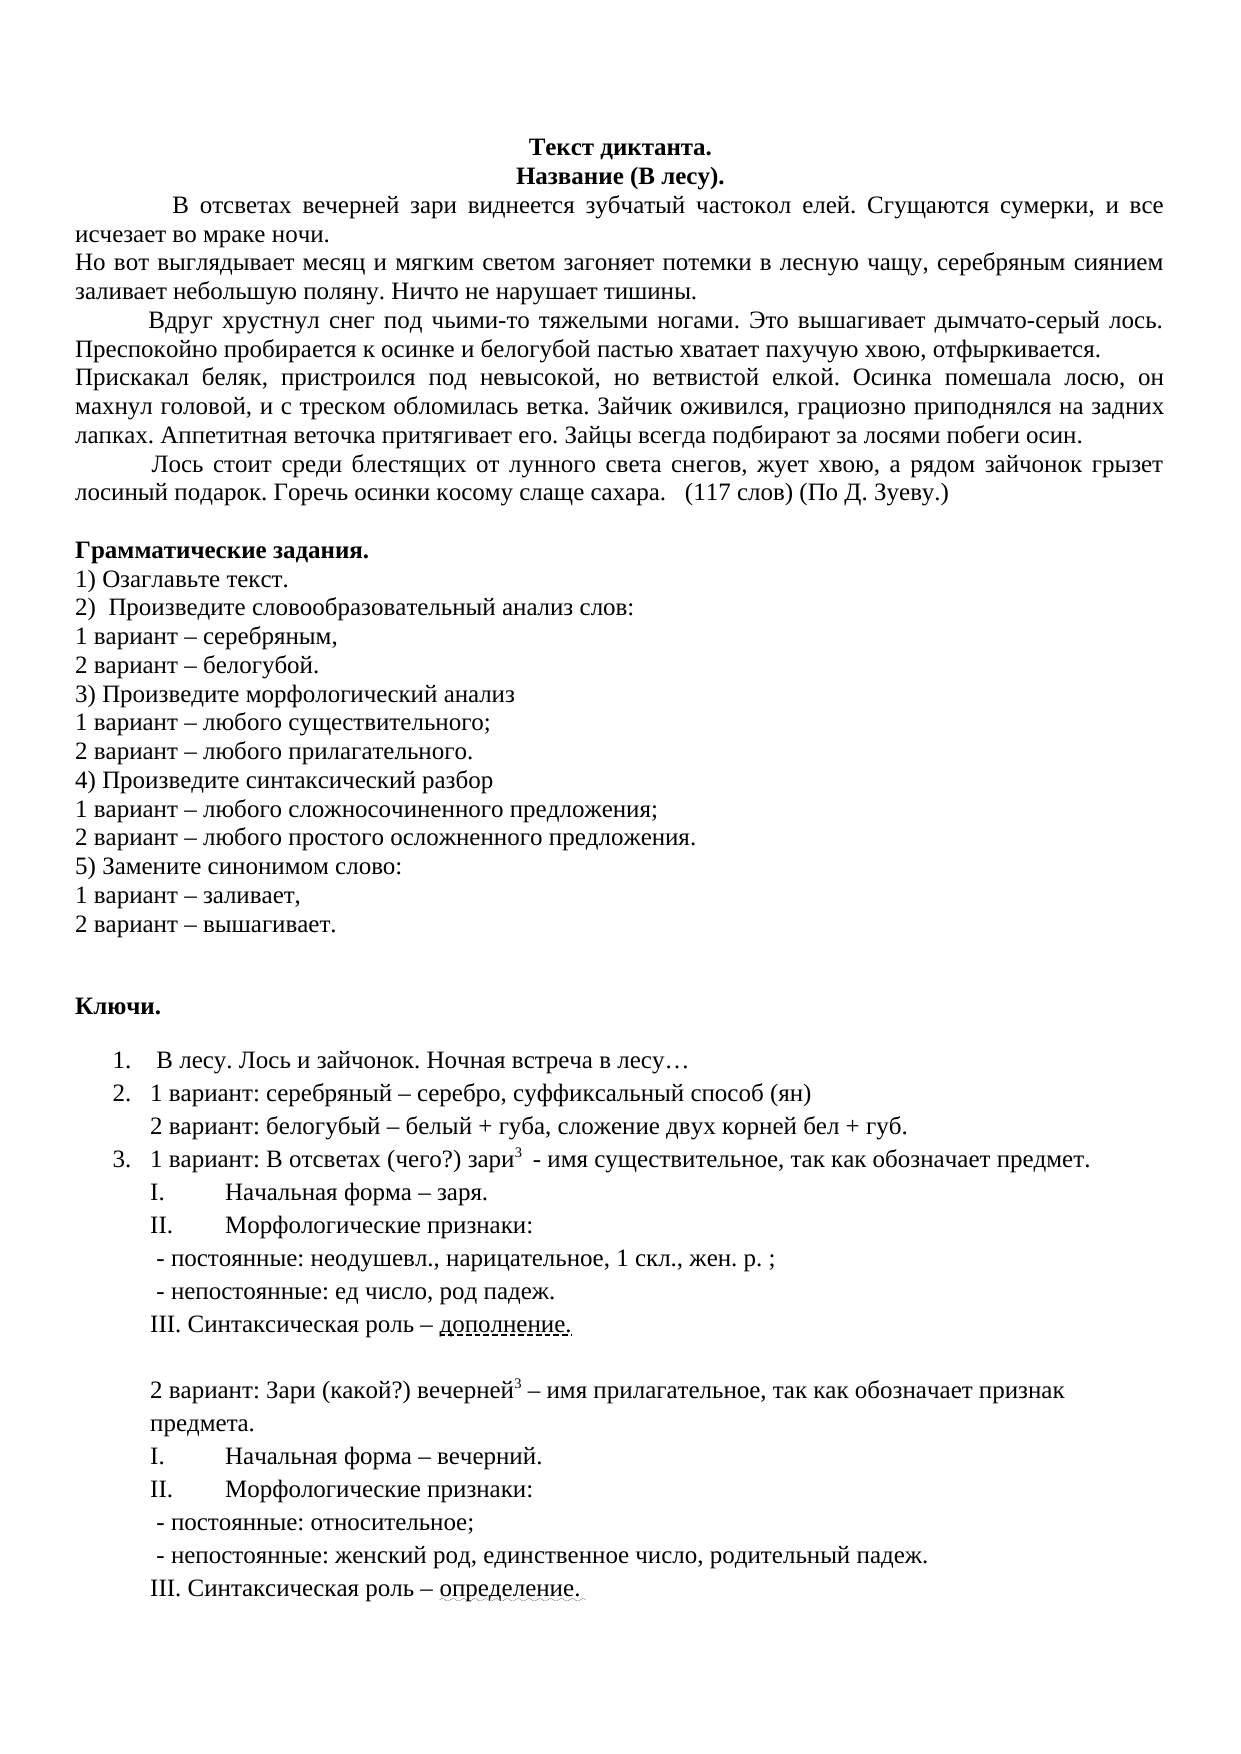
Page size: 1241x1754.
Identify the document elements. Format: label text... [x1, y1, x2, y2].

list 2 вариант: белогубый – белый + губа, сложение двух корней бел + губ. [150, 1111, 1165, 1140]
text 4) Произведите синтаксический разбор [75, 765, 1165, 794]
text В отсветах вечерней зари виднеется зубчатый частокол елей. Сгущаются сумерки, и все исчезает во мраке ночи. [75, 190, 1165, 247]
list Морфологические признаки: [150, 1210, 1165, 1239]
list 1 вариант: В отсветах (чего?) зари3 - имя существительное, так как обозначает предмет. [112, 1144, 1165, 1173]
text - постоянные: неодушевл., нарицательное, 1 скл., жен. р. ; [150, 1243, 1165, 1272]
text 2 вариант – вышагивает. [75, 909, 1165, 937]
text 1 вариант – серебряным, [75, 621, 1165, 650]
text 1 вариант – любого сложносочиненного предложения; [75, 794, 1165, 822]
text Вдруг хрустнул снег под чьими-то тяжелыми ногами. Это вышагивает дымчато-серый лось. Преспокойно пробирается к осинке и белогубой пастью хватает пахучую хвою, отфыркивается. [75, 305, 1165, 362]
text 3) Произведите морфологический анализ [75, 679, 1165, 707]
text Лось стоит среди блестящих от лунного света снегов, жует хвою, а рядом зайчонок грызет лосиный подарок. Горечь осинки косому слаще сахара. (117 слов) (По Д. Зуеву.) [75, 449, 1165, 506]
text Название (В лесу). [75, 161, 1165, 190]
text 2 вариант – любого простого осложненного предложения. [75, 822, 1165, 851]
list Морфологические признаки: [150, 1474, 1165, 1503]
list В лесу. Лось и зайчонок. Ночная встреча в лесу… [112, 1045, 1165, 1074]
text 5) Замените синонимом слово: [75, 851, 1165, 880]
text - непостоянные: ед число, род падеж. [150, 1276, 1165, 1305]
text - непостоянные: женский род, единственное число, родительный падеж. [150, 1541, 1165, 1569]
text Текст диктанта. [75, 132, 1165, 161]
text 2 вариант – любого прилагательного. [75, 736, 1165, 765]
text 1) Озаглавьте текст. [75, 564, 1165, 592]
text 2) Произведите словообразовательный анализ слов: [75, 592, 1165, 621]
text 1 вариант – любого существительного; [75, 707, 1165, 736]
text 2 вариант: Зари (какой?) вечерней3 – имя прилагательное, так как обозначает признак предмета. [150, 1375, 1165, 1437]
text III. Синтаксическая роль – определение. [150, 1573, 1165, 1602]
text 1 вариант – заливает, [75, 880, 1165, 909]
text Грамматические задания. [75, 535, 1165, 564]
text - постоянные: относительное; [150, 1507, 1165, 1536]
text Ключи. [75, 991, 1165, 1020]
list 1 вариант: серебряный – серебро, суффиксальный способ (ян) [112, 1078, 1165, 1107]
list Начальная форма – заря. [150, 1177, 1165, 1206]
text Прискакал беляк, пристроился под невысокой, но ветвистой елкой. Осинка помешала лосю, он махнул головой, и с треском обломилась ветка. Зайчик оживился, грациозно приподнялся на задних лапках. Аппетитная веточка притягивает его. Зайцы всегда подбирают за лосями побеги осин. [75, 362, 1165, 449]
list Начальная форма – вечерний. [150, 1441, 1165, 1470]
text 2 вариант – белогубой. [75, 650, 1165, 679]
text III. Синтаксическая роль – дополнение. [150, 1309, 1165, 1338]
text Но вот выглядывает месяц и мягким светом загоняет потемки в лесную чащу, серебряным сиянием заливает небольшую поляну. Ничто не нарушает тишины. [75, 247, 1165, 305]
